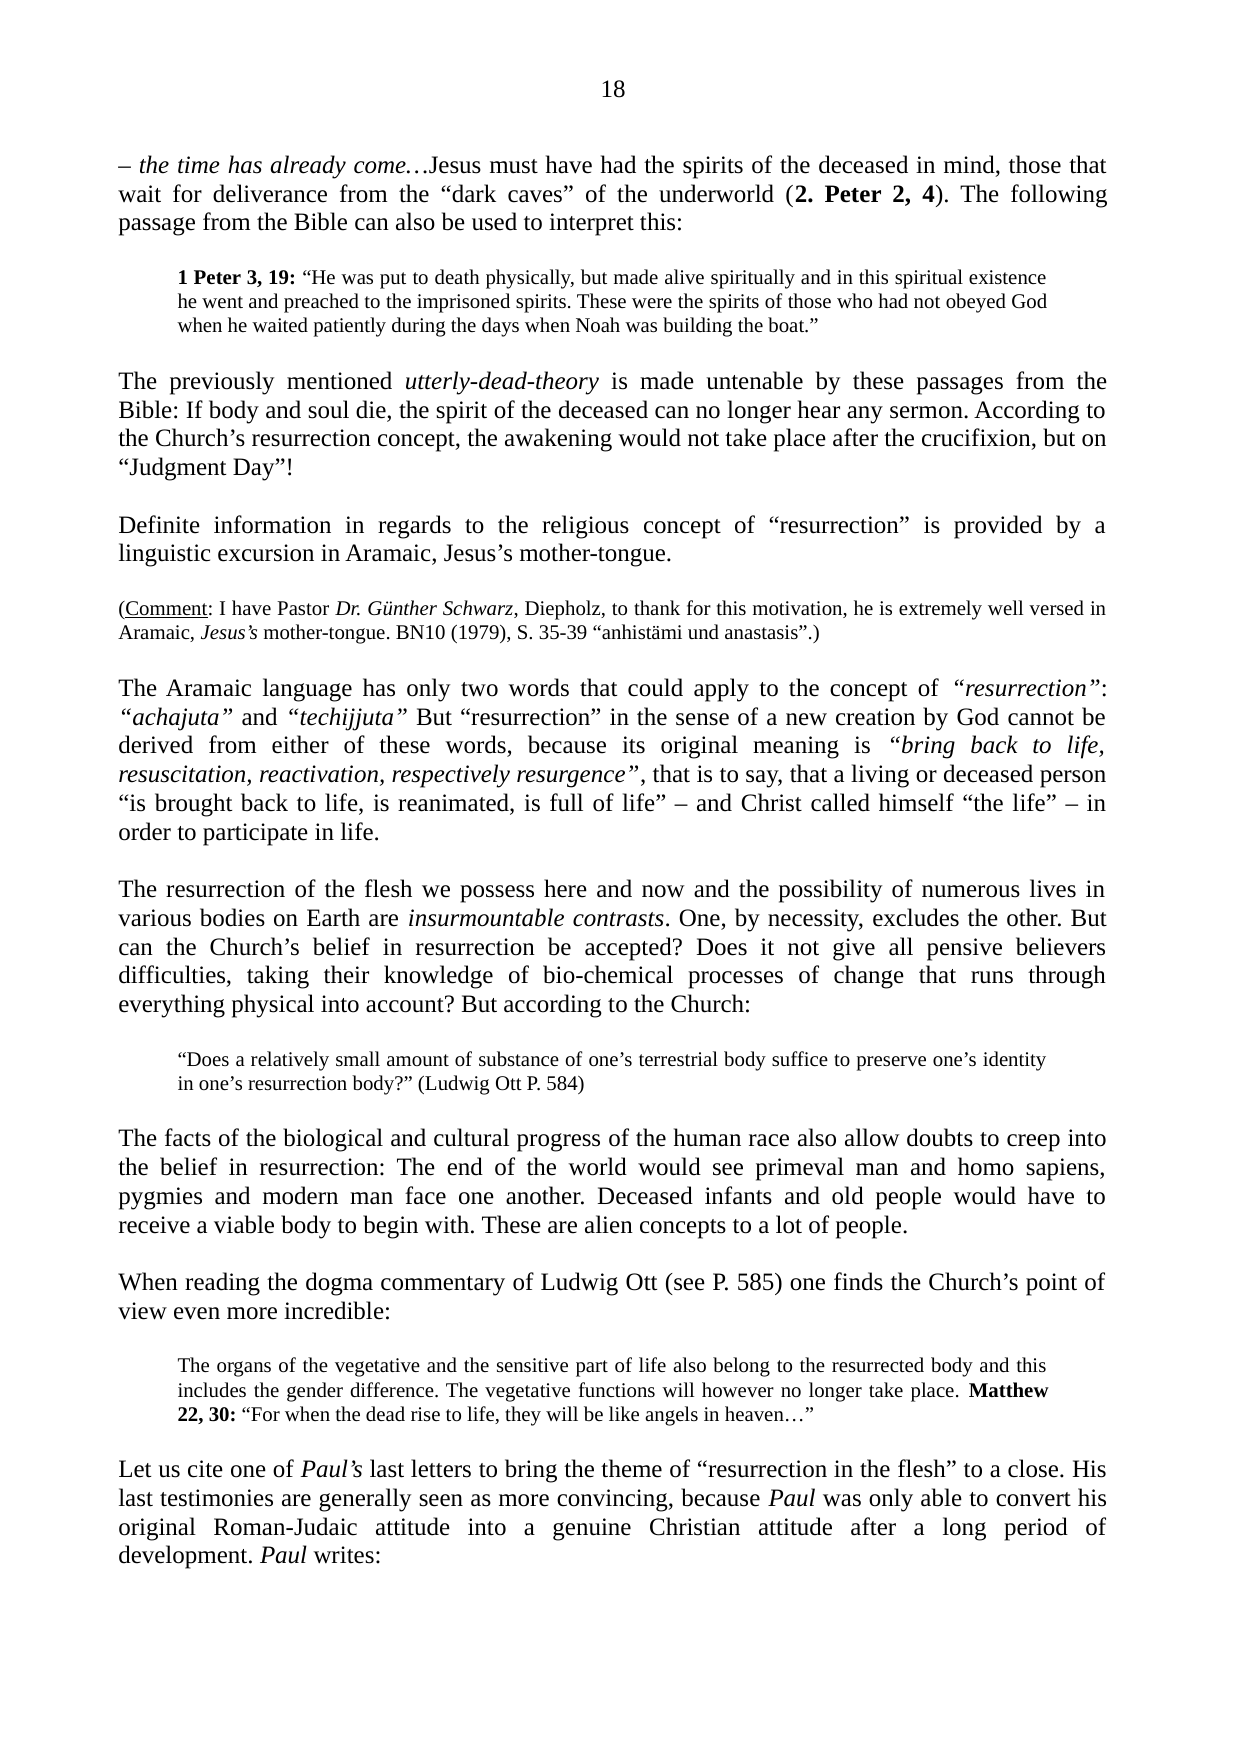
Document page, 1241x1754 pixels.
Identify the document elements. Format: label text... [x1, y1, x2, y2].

text When reading the dogma commentary of Ludwig Ott (see P. 585) one finds the Church’s point of view even more incredible: [118, 1267, 1107, 1325]
text The Aramaic language has only two words that could apply to the concept of “resurrection”: “achajuta” and “techijjuta” But “resurrection” in the sense of a new creation by God cannot be derived from either of these words, because its original meaning is “bring back to life, resuscitation, reactivation, respectively resurgence”, that is to say, that a living or deceased person “is brought back to life, is reanimated, is full of life” – and Christ called himself “the life” – in order to participate in life. [118, 673, 1107, 845]
text The facts of the biological and cultural progress of the human race also allow doubts to creep into the belief in resurrection: The end of the world would see primeval man and homo sapiens, pygmies and modern man face one another. Deceased infants and old people would have to receive a viable body to begin with. These are alien concepts to a lot of people. [118, 1123, 1107, 1238]
text “Does a relatively small amount of substance of one’s terrestrial body suffice to preserve one’s identity in one’s resurrection body?” (Ludwig Ott P. 584) [118, 1047, 1048, 1095]
text (Comment: I have Pastor Dr. Günther Schwarz, Diepholz, to thank for this motivation, he is extremely well versed in Aramaic, Jesus’s mother-tongue. BN10 (1979), S. 35-39 “anhistämi und anastasis”.) [118, 596, 1107, 644]
text The organs of the vegetative and the sensitive part of life also belong to the resurrected body and this includes the gender difference. The vegetative functions will however no longer take place. Matthew 22, 30: “For when the dead rise to life, they will be like angels in heaven…” [118, 1353, 1048, 1426]
text Let us cite one of Paul’s last letters to bring the theme of “resurrection in the flesh” to a close. His last testimonies are generally seen as more convincing, because Paul was only able to convert his original Roman-Judaic attitude into a genuine Christian attitude after a long period of development. Paul writes: [118, 1454, 1107, 1569]
text The resurrection of the flesh we possess here and now and the possibility of numerous lives in various bodies on Earth are insurmountable contrasts. One, by necessity, excludes the other. But can the Church’s belief in resurrection be accepted? Does it not give all pensive believers difficulties, taking their knowledge of bio-chemical processes of change that runs through everything physical into account? But according to the Church: [118, 874, 1107, 1018]
text 1 Peter 3, 19: “He was put to death physically, but made alive spiritually and in this spiritual existence he went and preached to the imprisoned spirits. These were the spirits of those who had not obeyed God when he waited patiently during the days when Noah was building the boat.” [118, 265, 1048, 337]
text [118, 150, 1107, 236]
text Definite information in regards to the religious concept of “resurrection” is provided by a linguistic excursion in Aramaic, Jesus’s mother-tongue. [118, 510, 1107, 567]
text The previously mentioned utterly-dead-theory is made untenable by these passages from the Bible: If body and soul die, the spirit of the deceased can no longer hear any sermon. According to the Church’s resurrection concept, the awakening would not take place after the crucifixion, but on “Judgment Day”! [118, 366, 1107, 481]
